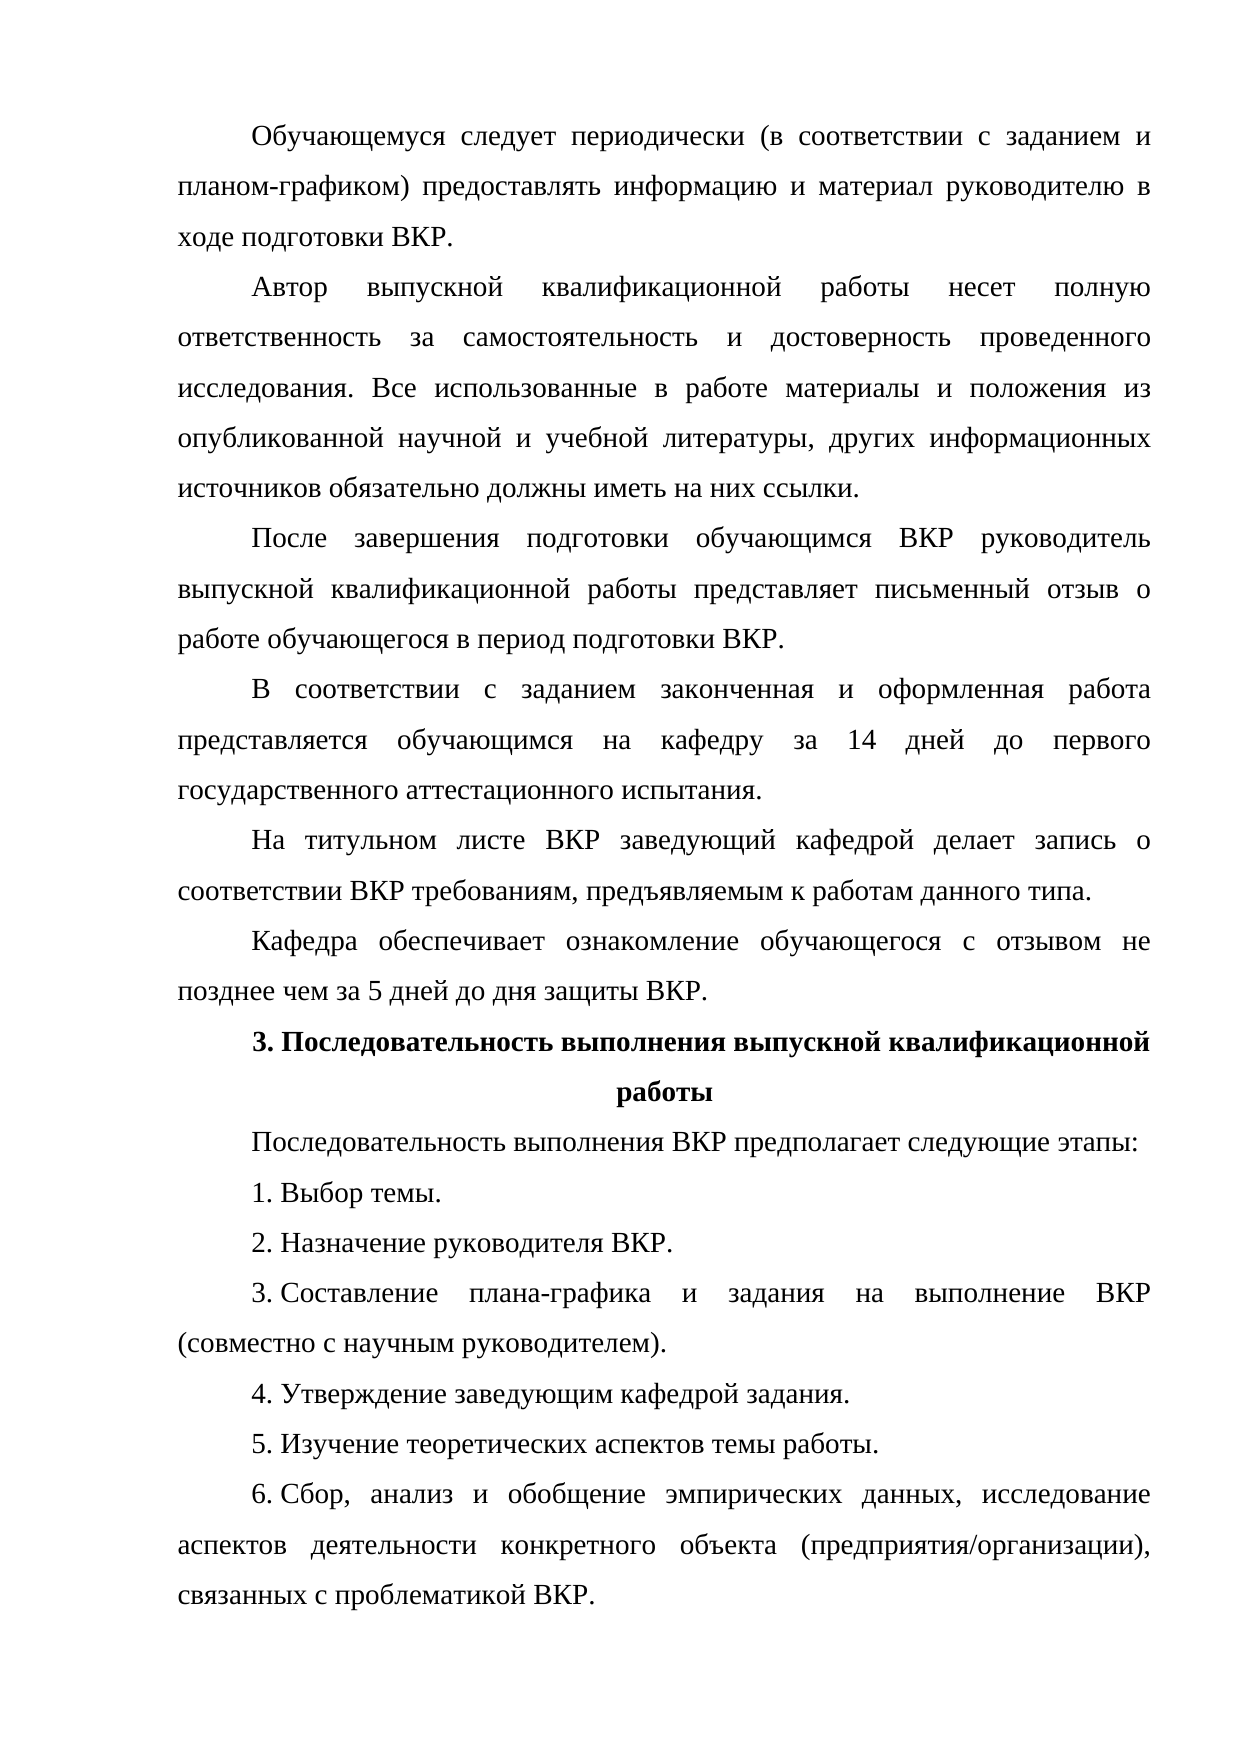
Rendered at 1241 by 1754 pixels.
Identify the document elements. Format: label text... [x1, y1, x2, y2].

subtitle 3. Последовательность выполнения выпускной квалификационной работы [177, 1024, 1152, 1108]
text Последовательность выполнения ВКР предполагает следующие этапы: [177, 1124, 1152, 1158]
text 1. Выбор темы. [177, 1175, 1152, 1208]
text В соответствии с заданием законченная и оформленная работа представляется обучающимся на кафедру за 14 дней до первого государственного аттестационного испытания. [177, 672, 1152, 806]
text Кафедра обеспечивает ознакомление обучающегося с отзывом не позднее чем за 5 дней до дня защиты ВКР. [177, 923, 1152, 1007]
text После завершения подготовки обучающимся ВКР руководитель выпускной квалификационной работы представляет письменный отзыв о работе обучающегося в период подготовки ВКР. [177, 521, 1152, 655]
text Автор выпускной квалификационной работы несет полную ответственность за самостоятельность и достоверность проведенного исследования. Все использованные в работе материалы и положения из опубликованной научной и учебной литературы, других информационных источников обязательно должны иметь на них ссылки. [177, 269, 1152, 504]
text Обучающемуся следует периодически (в соответствии с заданием и планом-графиком) предоставлять информацию и материал руководителю в ходе подготовки ВКР. [177, 118, 1152, 252]
text На титульном листе ВКР заведующий кафедрой делает запись о соответствии ВКР требованиям, предъявляемым к работам данного типа. [177, 822, 1152, 906]
text 6. Сбор, анализ и обобщение эмпирических данных, исследование аспектов деятельности конкретного объекта (предприятия/организации), связанных с проблематикой ВКР. [177, 1477, 1152, 1611]
text 4. Утверждение заведующим кафедрой задания. [177, 1376, 1152, 1409]
text 2. Назначение руководителя ВКР. [177, 1225, 1152, 1258]
text 3. Составление плана-графика и задания на выполнение ВКР (совместно с научным руководителем). [177, 1275, 1152, 1359]
text 5. Изучение теоретических аспектов темы работы. [177, 1426, 1152, 1460]
